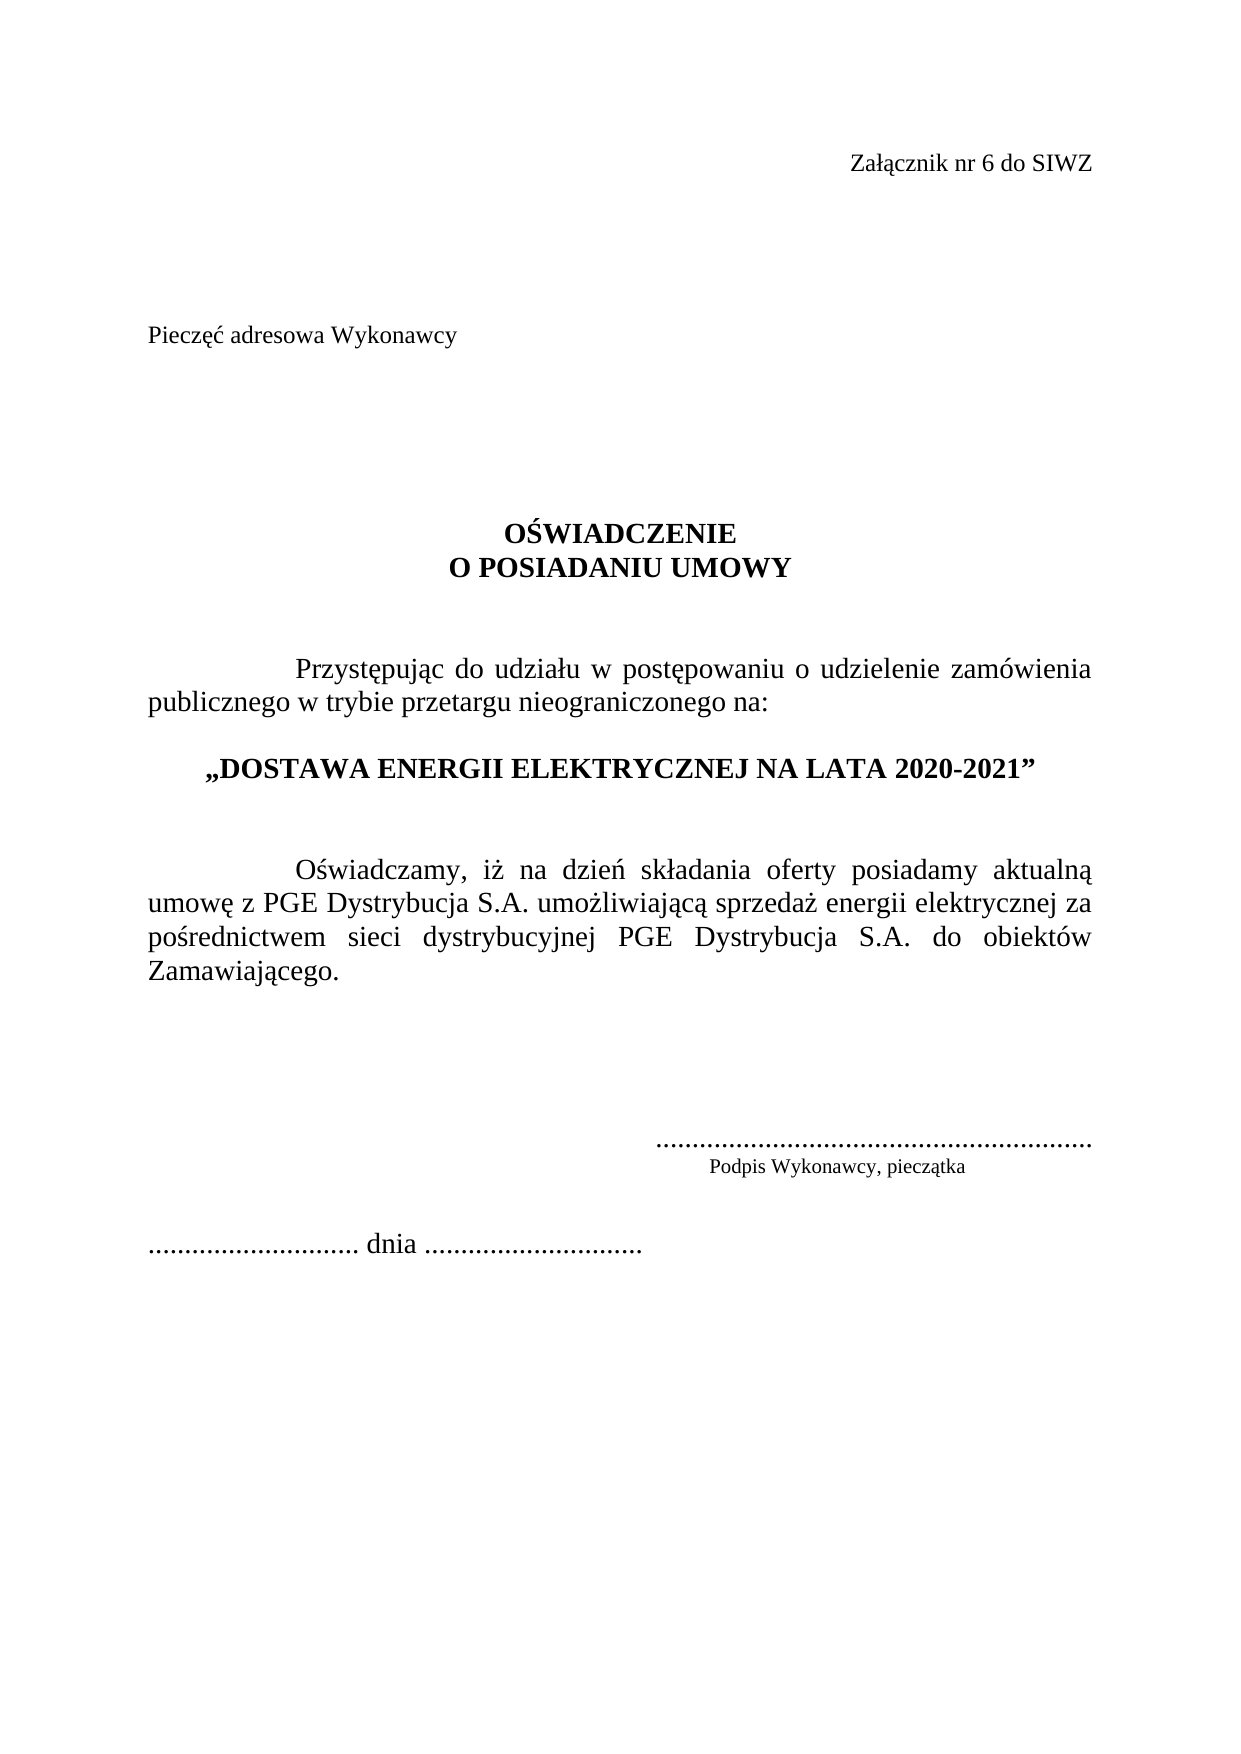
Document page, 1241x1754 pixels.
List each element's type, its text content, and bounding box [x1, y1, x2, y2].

text ............................. dnia .............................. [148, 1226, 1093, 1259]
text OŚWIADCZENIE [148, 517, 1093, 550]
text O POSIADANIU UMOWY [148, 550, 1093, 584]
text Przystępując do udziału w postępowaniu o udzielenie zamówienia publicznego w trybie przetargu nieograniczonego na: [148, 651, 1093, 718]
text Pieczęć adresowa Wykonawcy [148, 320, 1093, 349]
text Podpis Wykonawcy, pieczątka [148, 1154, 1093, 1178]
text ............................................................ [148, 1120, 1093, 1154]
text Załącznik nr 6 do SIWZ [148, 148, 1093, 176]
text „DOSTAWA ENERGII ELEKTRYCZNEJ NA LATA 2020-2021” [148, 751, 1093, 785]
text Oświadczamy, iż na dzień składania oferty posiadamy aktualną umowę z PGE Dystrybucja S.A. umożliwiającą sprzedaż energii elektrycznej za pośrednictwem sieci dystrybucyjnej PGE Dystrybucja S.A. do obiektów Zamawiającego. [148, 852, 1093, 986]
